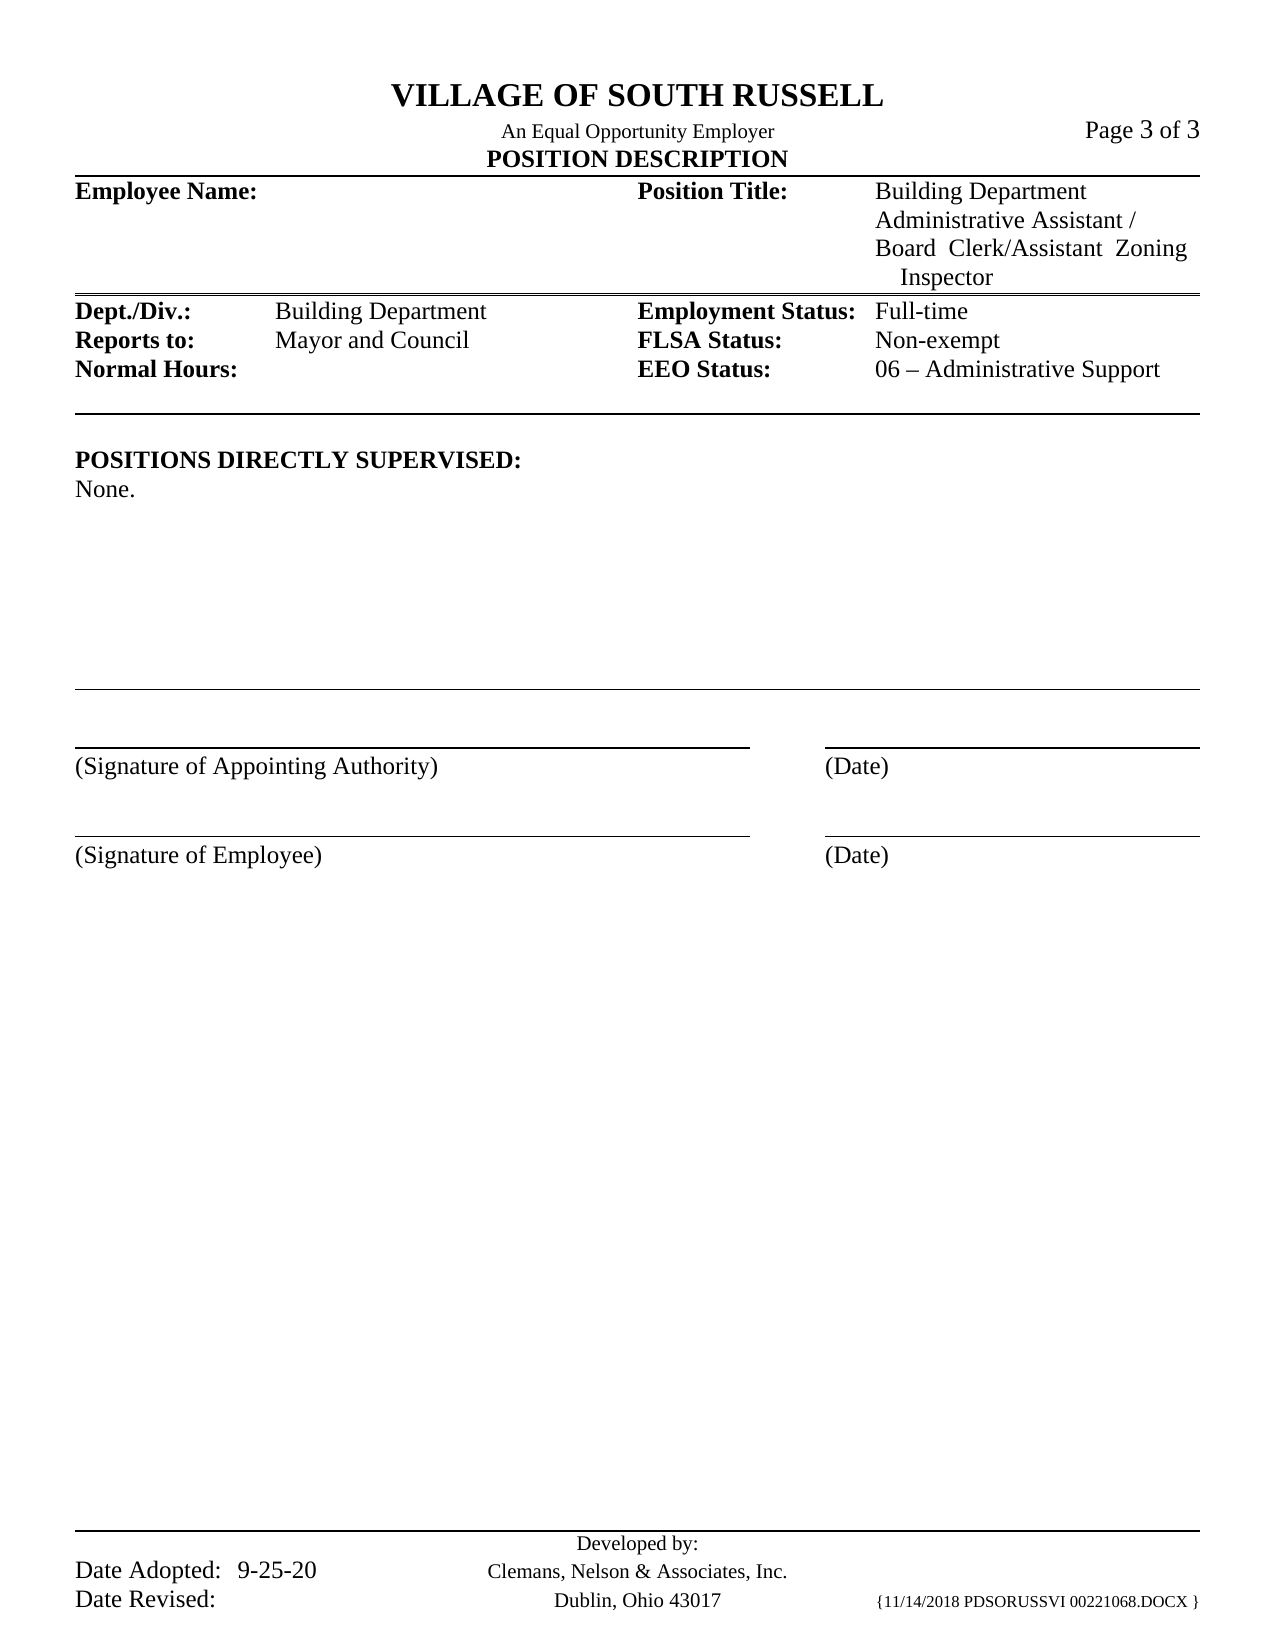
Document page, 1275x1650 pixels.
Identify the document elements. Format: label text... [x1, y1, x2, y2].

text POSITIONS DIRECTLY SUPERVISED: [75, 445, 1200, 474]
text (Signature of Appointing Authority) (Date) [75, 751, 1200, 780]
text None. [75, 474, 1200, 502]
text (Signature of Employee) (Date) [75, 840, 1200, 869]
